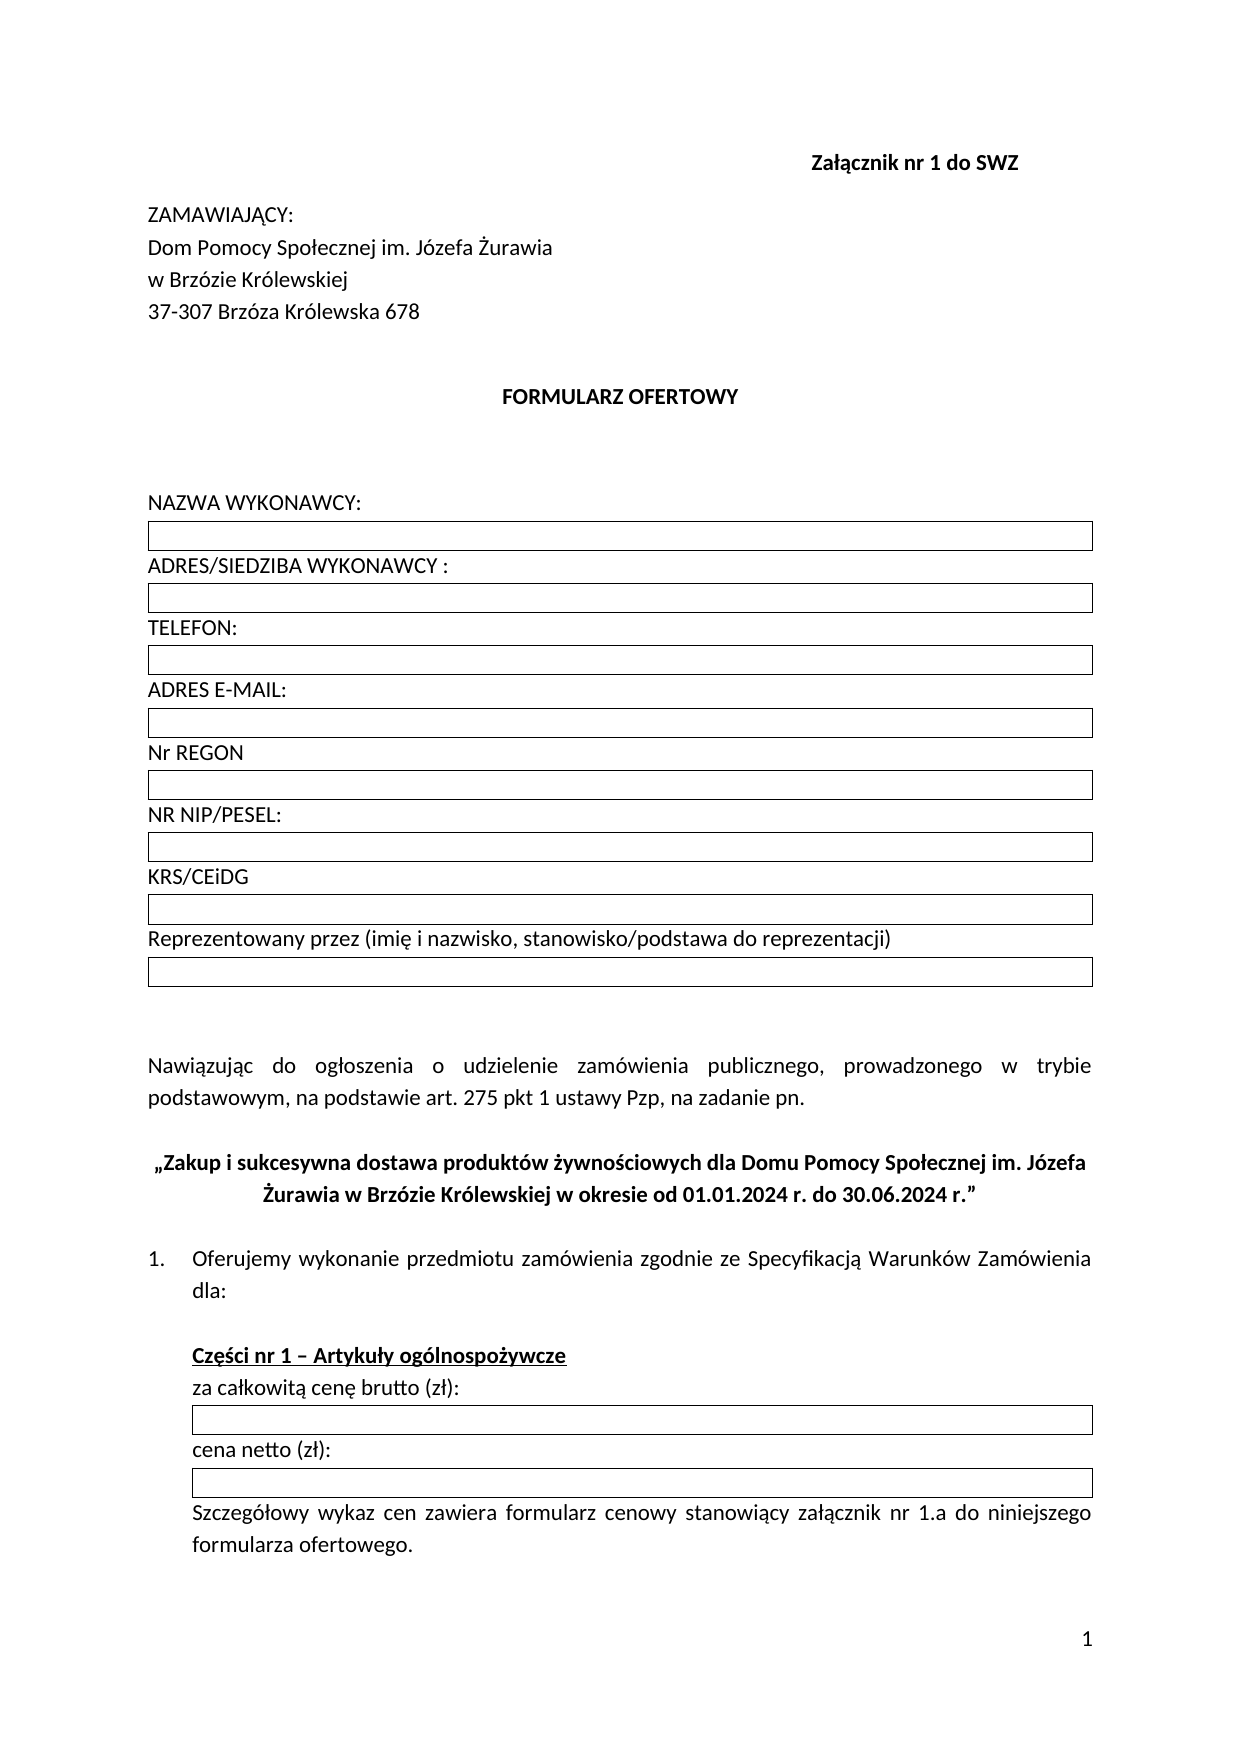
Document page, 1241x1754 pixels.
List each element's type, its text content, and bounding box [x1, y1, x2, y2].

text TELEFON: [148, 613, 1093, 641]
text „Zakup i sukcesywna dostawa produktów żywnościowych dla Domu Pomocy Społecznej im. Józefa Żurawia w Brzózie Królewskiej w okresie od 01.01.2024 r. do 30.06.2024 r.” [148, 1148, 1093, 1208]
table_header [149, 833, 1092, 861]
text ZAMAWIAJĄCY: [148, 201, 1093, 229]
table_header [149, 895, 1092, 923]
table_header [149, 522, 1092, 550]
text 37-307 Brzóza Królewska 678 [148, 297, 1093, 325]
text Nawiązując do ogłoszenia o udzielenie zamówienia publicznego, prowadzonego w trybie podstawowym, na podstawie art. 275 pkt 1 ustawy Pzp, na zadanie pn. [148, 1051, 1093, 1111]
table_header [193, 1469, 1092, 1497]
table_header [149, 646, 1092, 674]
text Dom Pomocy Społecznej im. Józefa Żurawia [148, 233, 1093, 261]
text Nr REGON [148, 738, 1093, 766]
text NAZWA WYKONAWCY: [148, 488, 1093, 516]
text FORMULARZ OFERTOWY [148, 382, 1093, 410]
text Szczegółowy wykaz cen zawiera formularz cenowy stanowiący załącznik nr 1.a do niniejszego formularza ofertowego. [192, 1498, 1093, 1558]
text KRS/CEiDG [148, 862, 1093, 890]
text za całkowitą cenę brutto (zł): [192, 1373, 1093, 1401]
text w Brzózie Królewskiej [148, 265, 1093, 293]
table_header [193, 1406, 1092, 1434]
text cena netto (zł): [192, 1435, 1093, 1463]
text Części nr 1 – Artykuły ogólnospożywcze [192, 1341, 1093, 1369]
table_header [149, 958, 1092, 986]
text Załącznik nr 1 do SWZ [148, 148, 1093, 176]
table_header [149, 771, 1092, 799]
table_header [149, 709, 1092, 737]
text ADRES E-MAIL: [148, 675, 1093, 703]
text Reprezentowany przez (imię i nazwisko, stanowisko/podstawa do reprezentacji) [148, 925, 1093, 952]
text ADRES/SIEDZIBA WYKONAWCY : [148, 551, 1093, 579]
text NR NIP/PESEL: [148, 800, 1093, 828]
list Oferujemy wykonanie przedmiotu zamówienia zgodnie ze Specyfikacją Warunków Zamówienia dla: [148, 1244, 1093, 1304]
table_header [149, 584, 1092, 612]
